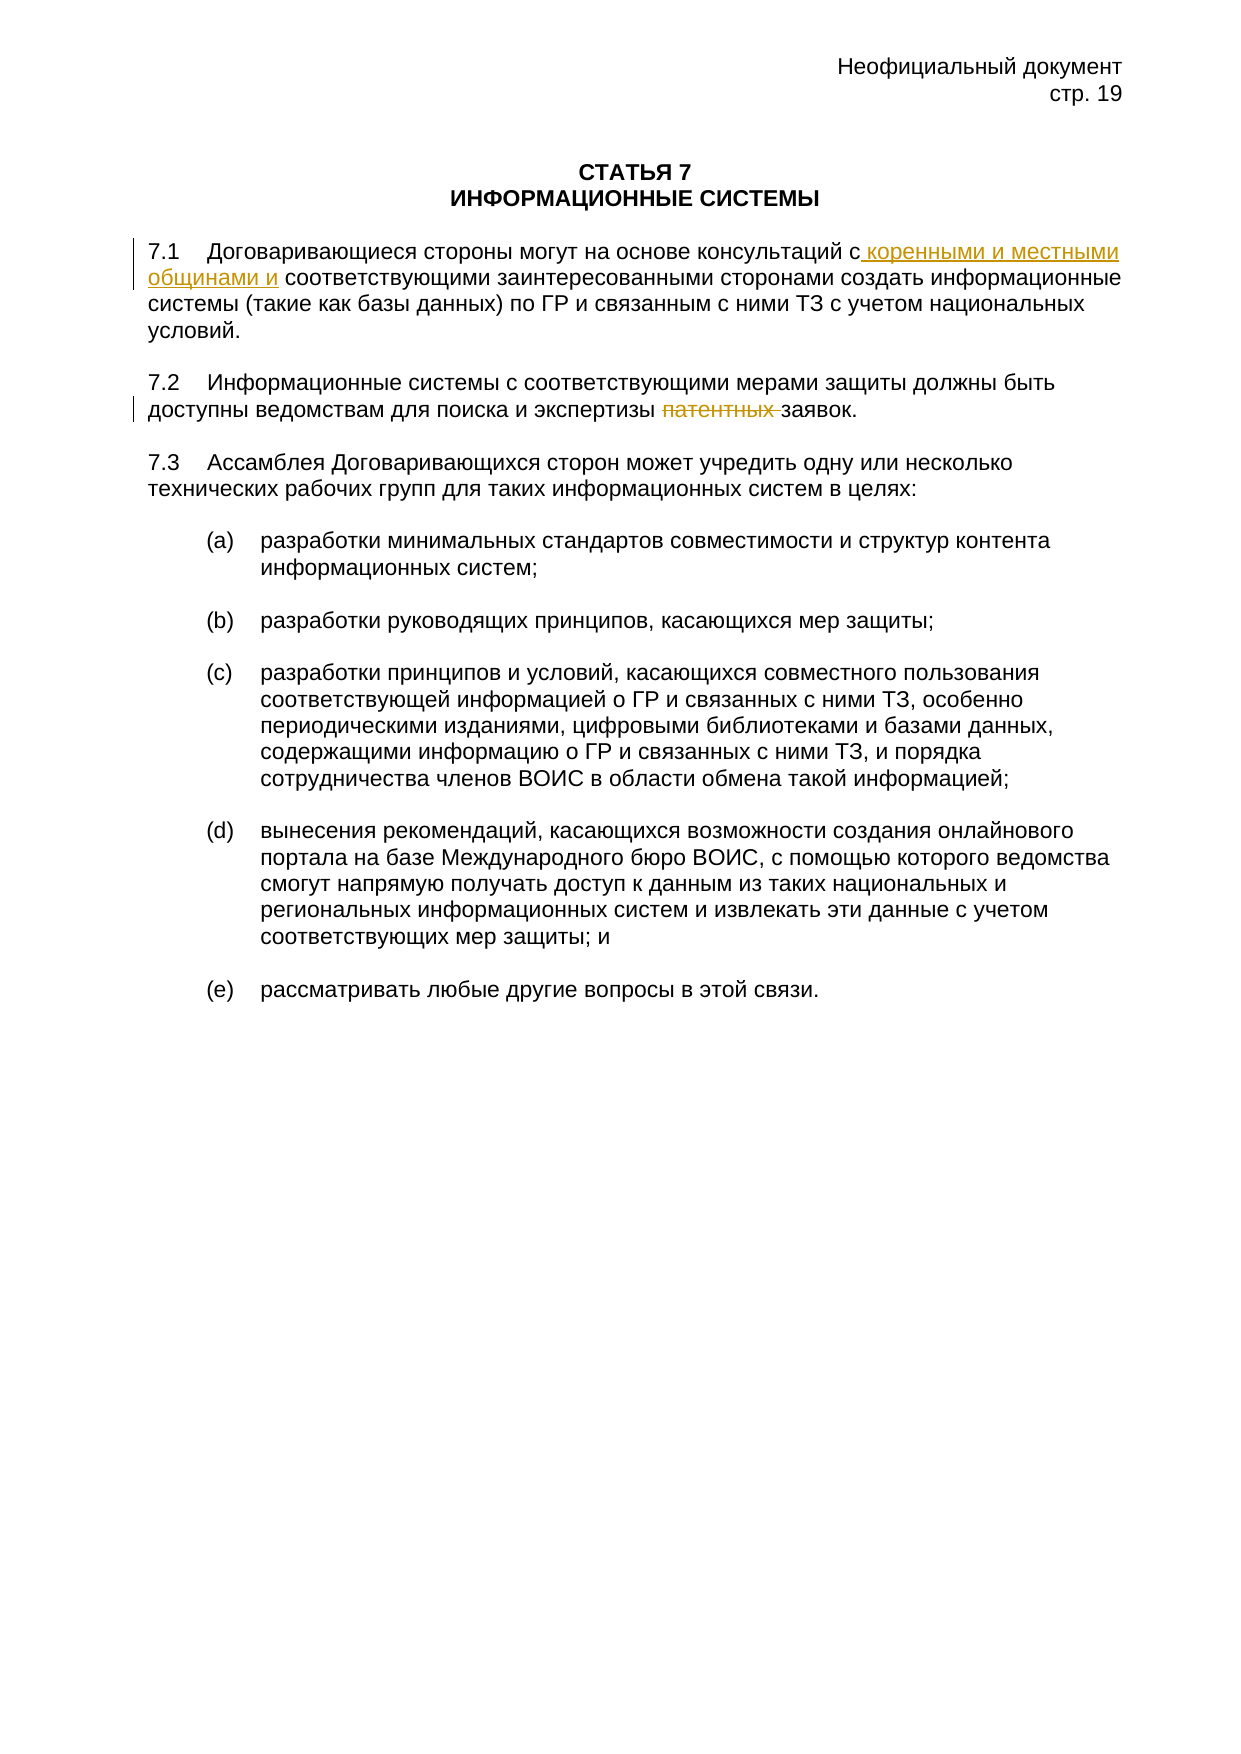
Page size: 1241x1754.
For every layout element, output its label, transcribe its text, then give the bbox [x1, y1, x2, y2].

list разработки принципов и условий, касающихся совместного пользования соответствующей информацией о ГР и связанных с ними ТЗ, особенно периодическими изданиями, цифровыми библиотеками и базами данных, содержащими информацию о ГР и связанных с ними ТЗ, и порядка сотрудничества членов ВОИС в области обмена такой информацией; [206, 659, 1122, 791]
text СТАТЬЯ 7 [148, 158, 1122, 185]
text 7.3 Ассамблея Договаривающихся сторон может учредить одну или несколько технических рабочих групп для таких информационных систем в целях: [148, 448, 1122, 501]
list вынесения рекомендаций, касающихся возможности создания онлайнового портала на базе Международного бюро ВОИС, с помощью которого ведомства смогут напрямую получать доступ к данным из таких национальных и региональных информационных систем и извлекать эти данные с учетом соответствующих мер защиты; и [206, 817, 1122, 949]
text ИНФОРМАЦИОННЫЕ СИСТЕМЫ [148, 185, 1122, 211]
list разработки руководящих принципов, касающихся мер защиты; [206, 607, 1122, 633]
list разработки минимальных стандартов совместимости и структур контента информационных систем; [206, 527, 1122, 580]
list рассматривать любые другие вопросы в этой связи. [206, 976, 1122, 1030]
text 7.2 Информационные системы с соответствующими мерами защиты должны быть доступны ведомствам для поиска и экспертизы заявок. [148, 369, 1122, 422]
text 7.1 Договаривающиеся стороны могут на основе консультаций с соответствующими заинтересованными сторонами создать информационные системы (такие как базы данных) по ГР и связанным с ними ТЗ с учетом национальных условий. [148, 238, 1122, 343]
